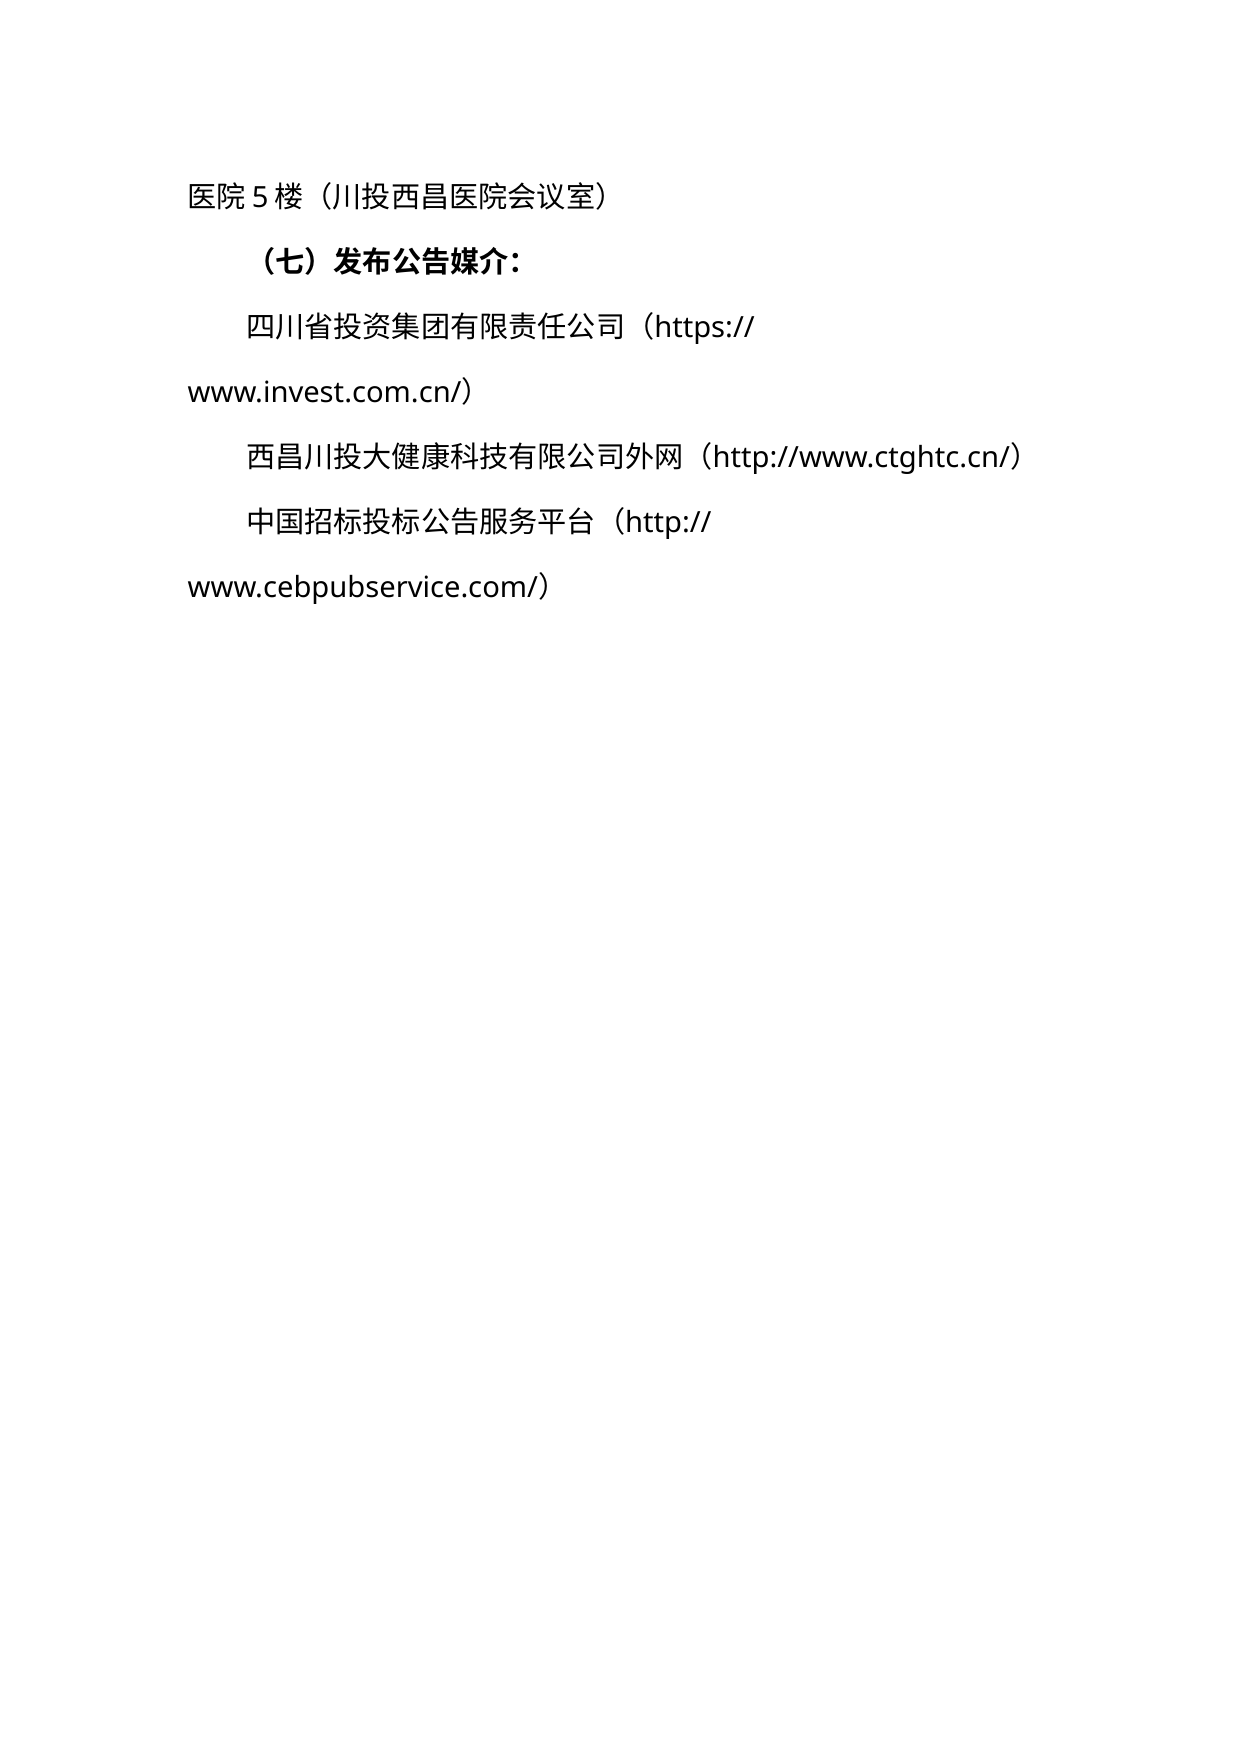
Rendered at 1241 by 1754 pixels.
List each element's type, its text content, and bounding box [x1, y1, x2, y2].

text 中国招标投标公告服务平台（http://www.cebpubservice.com/） [187, 487, 1053, 617]
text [187, 162, 1053, 227]
text 西昌川投大健康科技有限公司外网（http://www.ctghtc.cn/） [187, 422, 1053, 487]
text 四川省投资集团有限责任公司（https://www.invest.com.cn/） [187, 292, 1053, 422]
text （七）发布公告媒介： [187, 227, 1053, 292]
